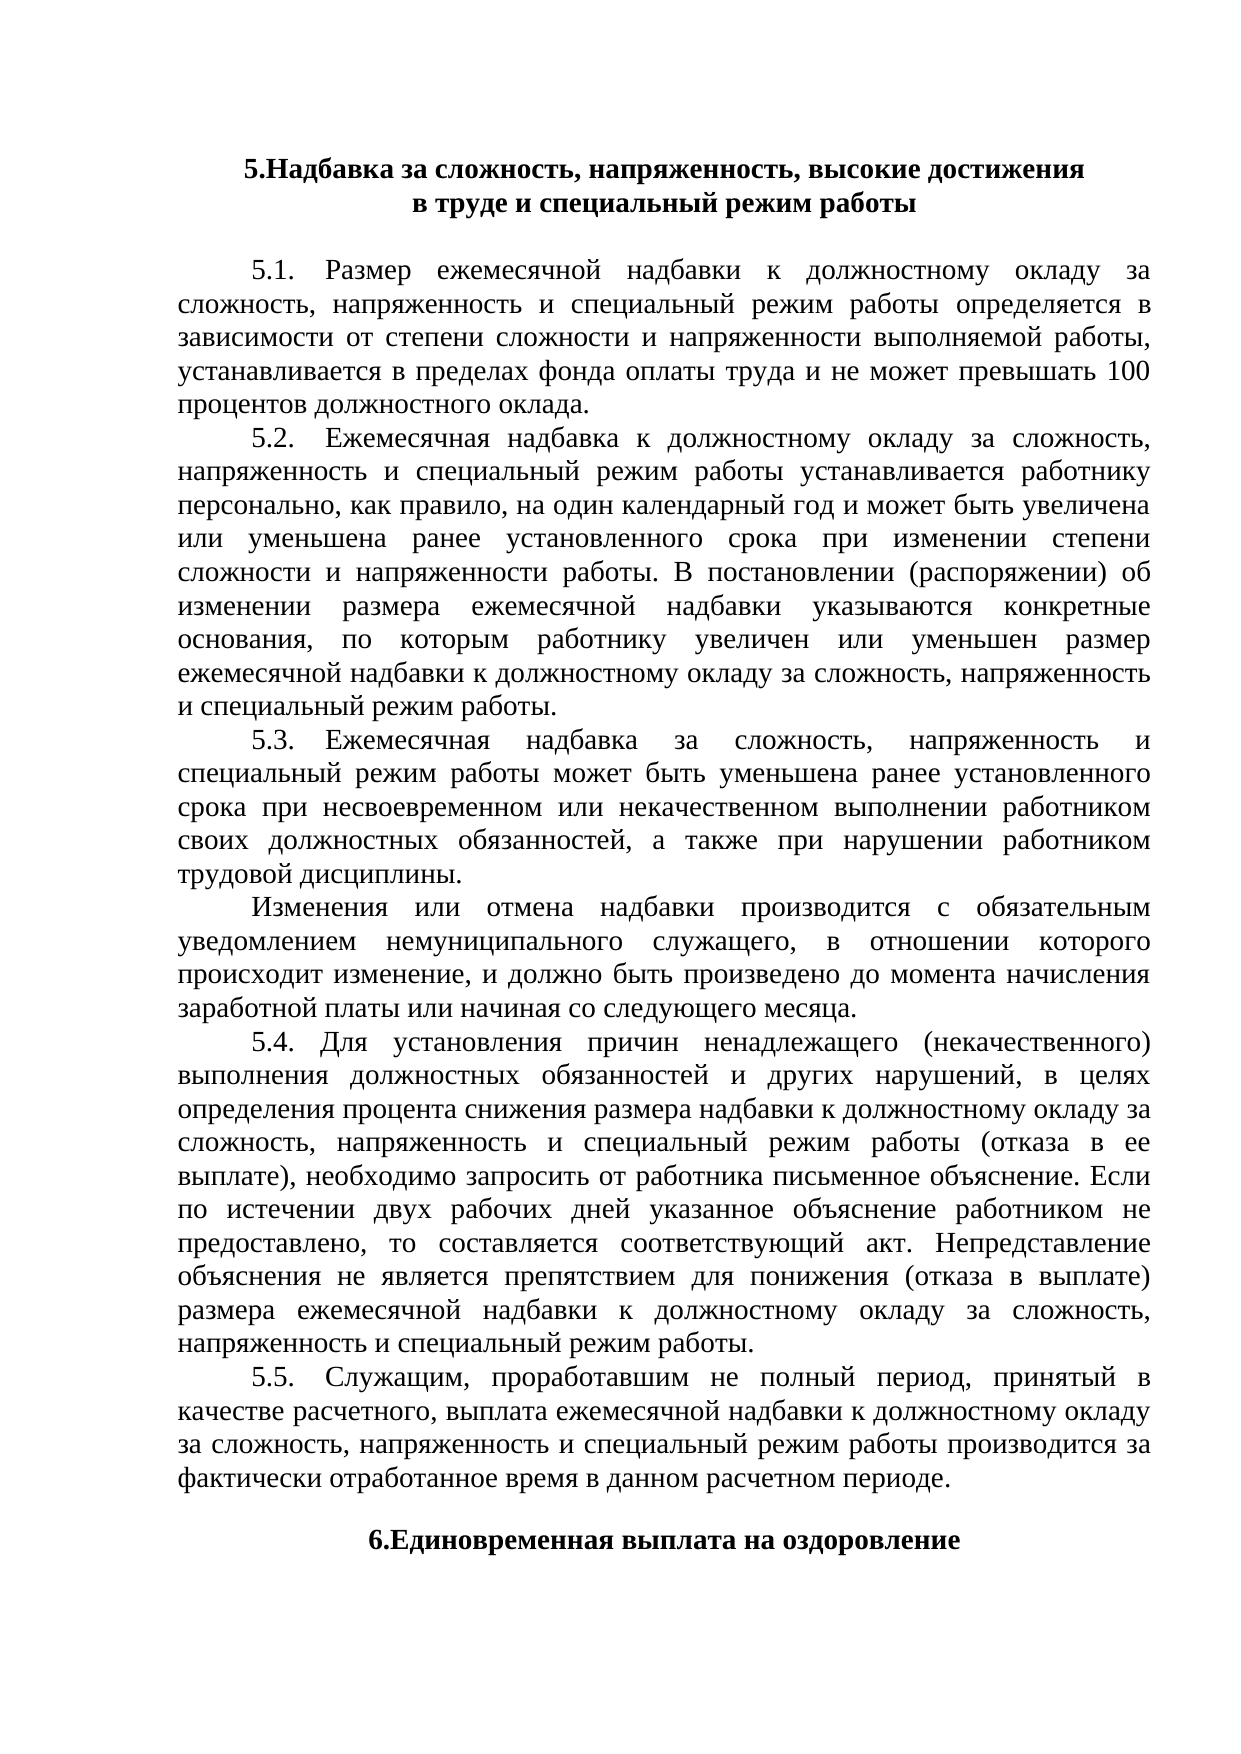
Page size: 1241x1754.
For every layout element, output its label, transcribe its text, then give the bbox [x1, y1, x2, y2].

text Изменения или отмена надбавки производится с обязательным уведомлением немуниципального служащего, в отношении которого происходит изменение, и должно быть произведено до момента начисления заработной платы или начиная со следующего месяца. [177, 889, 1152, 1024]
text 5.4. Для установления причин ненадлежащего (некачественного) выполнения должностных обязанностей и других нарушений, в целях определения процента снижения размера надбавки к должностному окладу за сложность, напряженность и специальный режим работы (отказа в ее выплате), необходимо запросить от работника письменное объяснение. Если по истечении двух рабочих дней указанное объяснение работником не предоставлено, то составляется соответствующий акт. Непредставление объяснения не является препятствием для понижения (отказа в выплате) размера ежемесячной надбавки к должностному окладу за сложность, напряженность и специальный режим работы. [177, 1024, 1152, 1359]
text в труде и специальный режим работы [177, 185, 1152, 219]
text 5.5. Служащим, проработавшим не полный период, принятый в качестве расчетного, выплата ежемесячной надбавки к должностному окладу за сложность, напряженность и специальный режим работы производится за фактически отработанное время в данном расчетном периоде. [177, 1359, 1152, 1493]
text 5.3. Ежемесячная надбавка за сложность, напряженность и специальный режим работы может быть уменьшена ранее установленного срока при несвоевременном или некачественном выполнении работником своих должностных обязанностей, а также при нарушении работником трудовой дисциплины. [177, 722, 1152, 889]
text 5.2. Ежемесячная надбавка к должностному окладу за сложность, напряженность и специальный режим работы устанавливается работнику персонально, как правило, на один календарный год и может быть увеличена или уменьшена ранее установленного срока при изменении степени сложности и напряженности работы. В постановлении (распоряжении) об изменении размера ежемесячной надбавки указываются конкретные основания, по которым работнику увеличен или уменьшен размер ежемесячной надбавки к должностному окладу за сложность, напряженность и специальный режим работы. [177, 420, 1152, 722]
text 5.Надбавка за сложность, напряженность, высокие достижения [177, 152, 1152, 185]
text 6.Единовременная выплата на оздоровление [177, 1522, 1152, 1556]
text 5.1. Размер ежемесячной надбавки к должностному окладу за сложность, напряженность и специальный режим работы определяется в зависимости от степени сложности и напряженности выполняемой работы, устанавливается в пределах фонда оплаты труда и не может превышать 100 процентов должностного оклада. [177, 252, 1152, 420]
